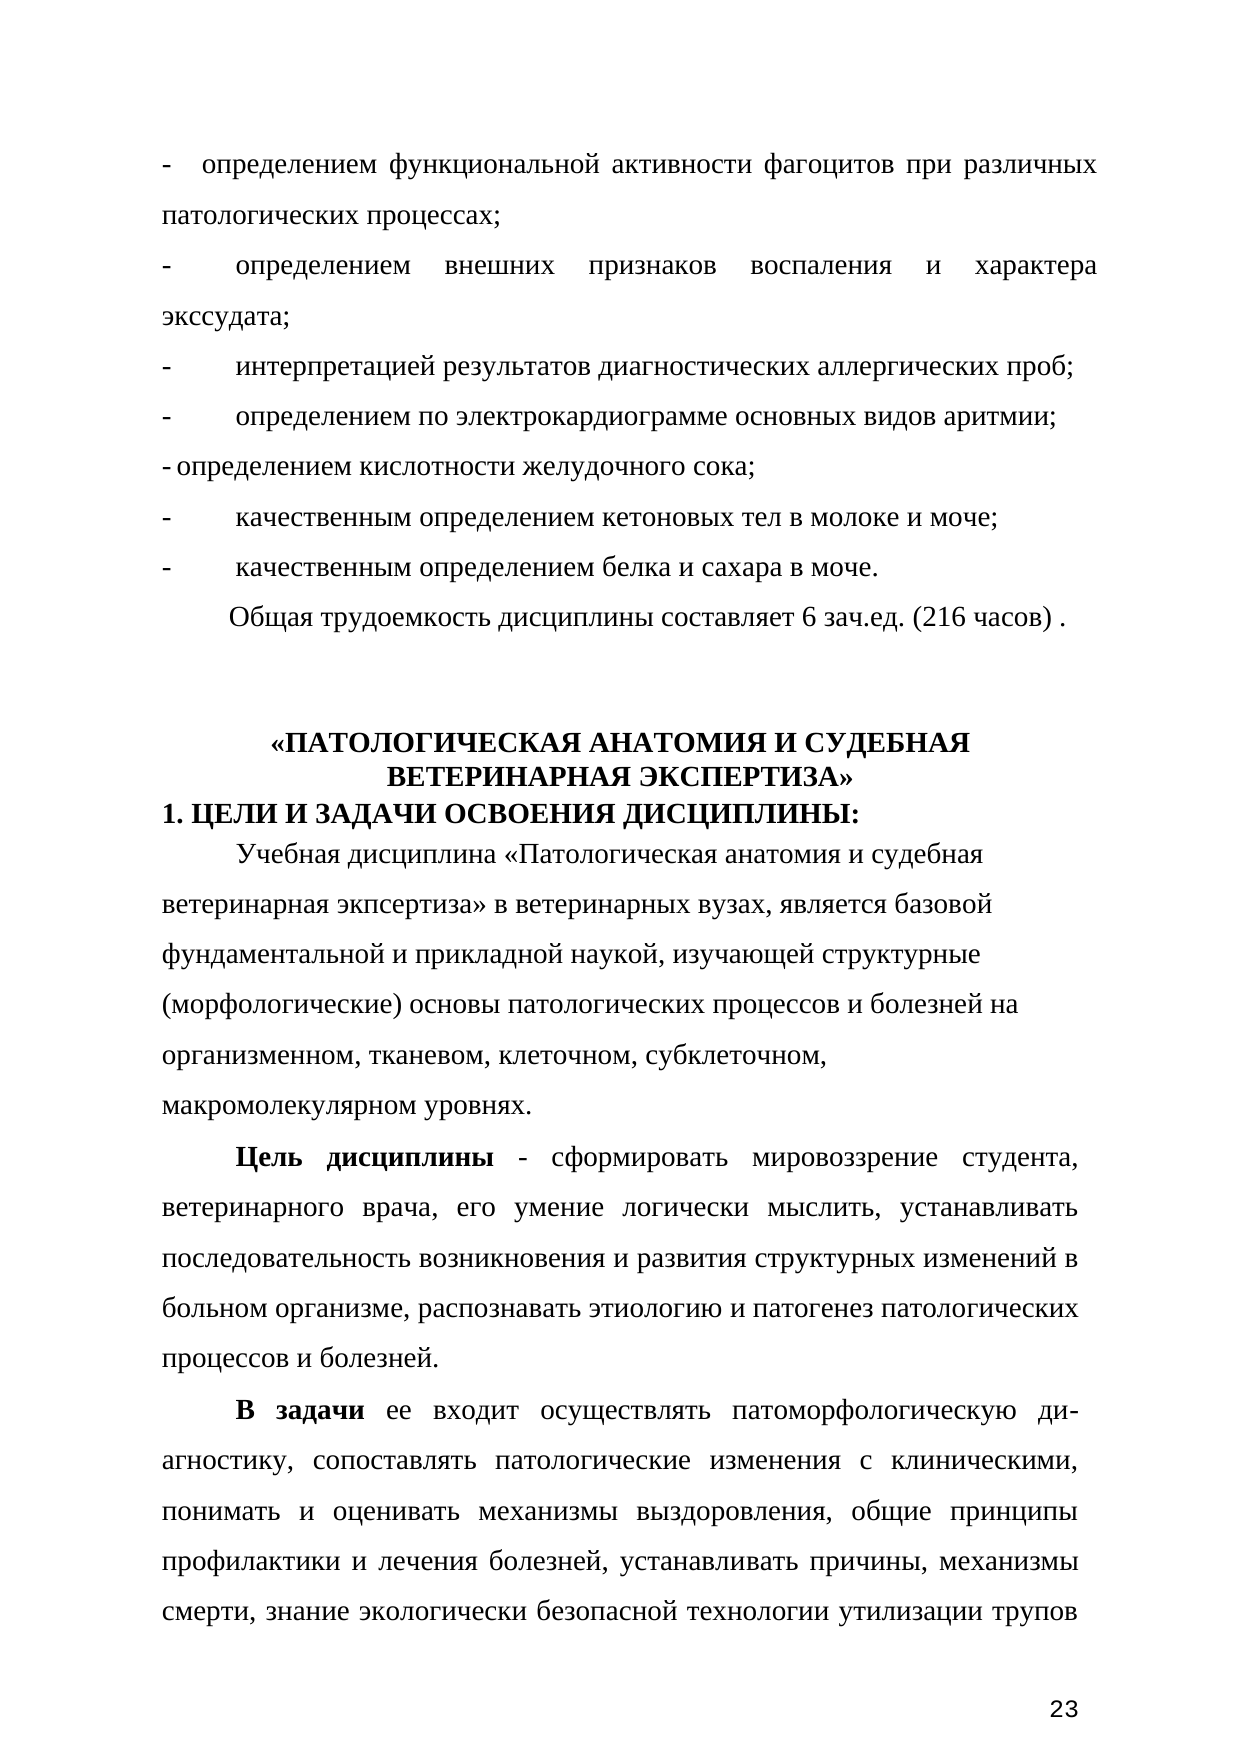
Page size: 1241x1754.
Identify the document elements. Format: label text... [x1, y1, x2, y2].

list определением кислотности желудочного сока; [162, 448, 1098, 482]
list интерпретацией результатов диагностических аллергических проб; [162, 348, 1098, 381]
text Цель дисциплины - сформировать мировоззрение студента, ветеринарного врача, его умение логически мыслить, устанавливать последовательность возникновения и развития структурных изменений в больном организме, распознавать этиологию и патогенез патологических процессов и болезней. [162, 1139, 1079, 1374]
text Учебная дисциплина «Патологическая анатомия и судебная ветеринарная экпсертиза» в ветеринарных вузах, является базовой фундаментальной и прикладной наукой, изучающей структурные (морфологические) основы патологических процессов и болезней на организменном, тканевом, клеточном, субклеточном, макромолекулярном уровнях. [162, 836, 1079, 1121]
list качественным определением белка и сахара в моче. [162, 549, 1098, 583]
list определением внешних признаков воспаления и характера экссудата; [162, 247, 1098, 331]
list качественным определением кетоновых тел в молоке и моче; [162, 499, 1098, 532]
list определением по электрокардиограмме основных видов аритмии; [162, 398, 1098, 432]
list определением функциональной активности фагоцитов при различных патологических процессах; [162, 147, 1098, 231]
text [162, 1392, 1079, 1627]
text Общая трудоемкость дисциплины составляет 6 зач.ед. (216 часов) . [191, 599, 1079, 633]
list ЦЕЛИ И ЗАДАЧИ ОСВОЕНИЯ ДИСЦИПЛИНЫ: [162, 798, 1079, 830]
text «ПАТОЛОГИЧЕСКАЯ АНАТОМИЯ И СУДЕБНАЯ ВЕТЕРИНАРНАЯ ЭКСПЕРТИЗА» [162, 725, 1079, 792]
